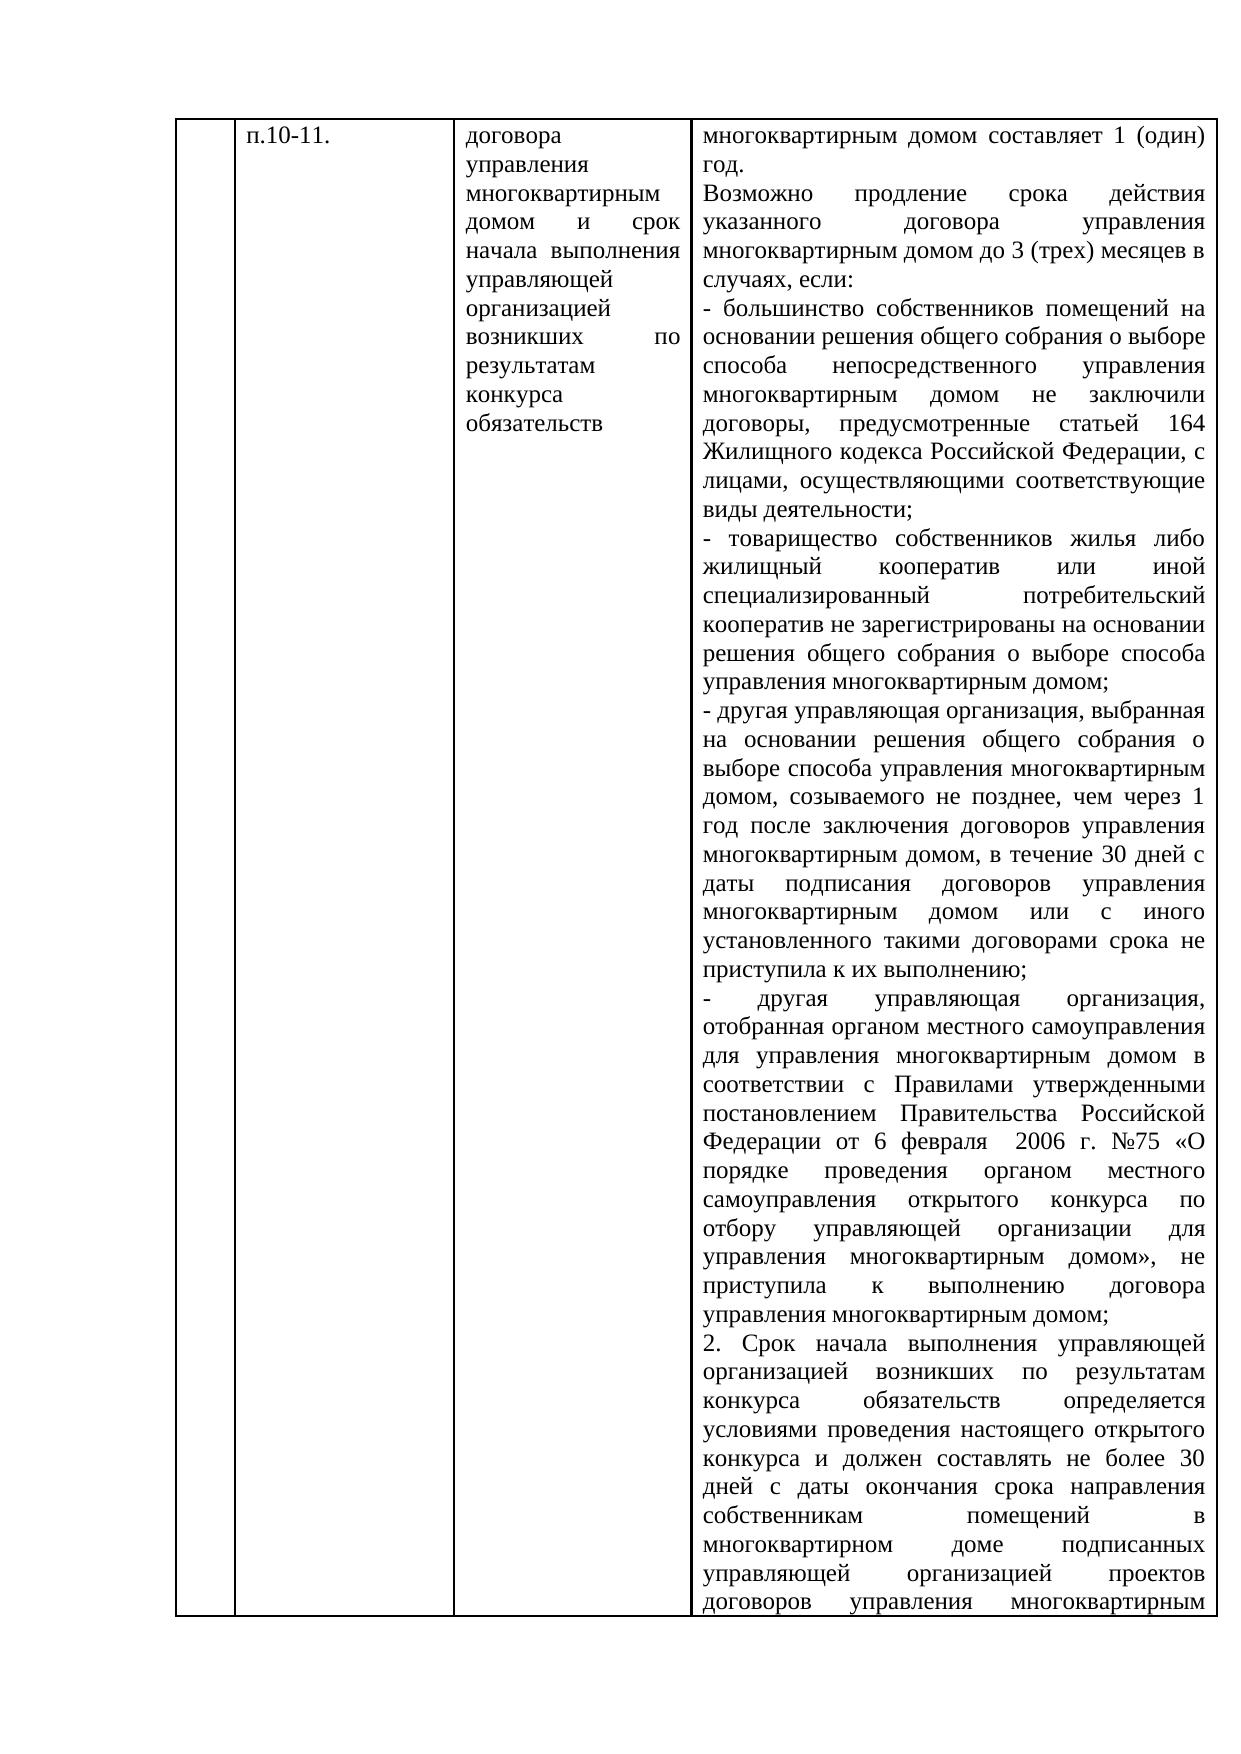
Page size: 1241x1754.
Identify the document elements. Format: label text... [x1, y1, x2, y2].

table_cell 4 [177, 120, 234, 1615]
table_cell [693, 120, 1216, 1615]
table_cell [455, 120, 690, 1615]
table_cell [236, 120, 453, 1615]
